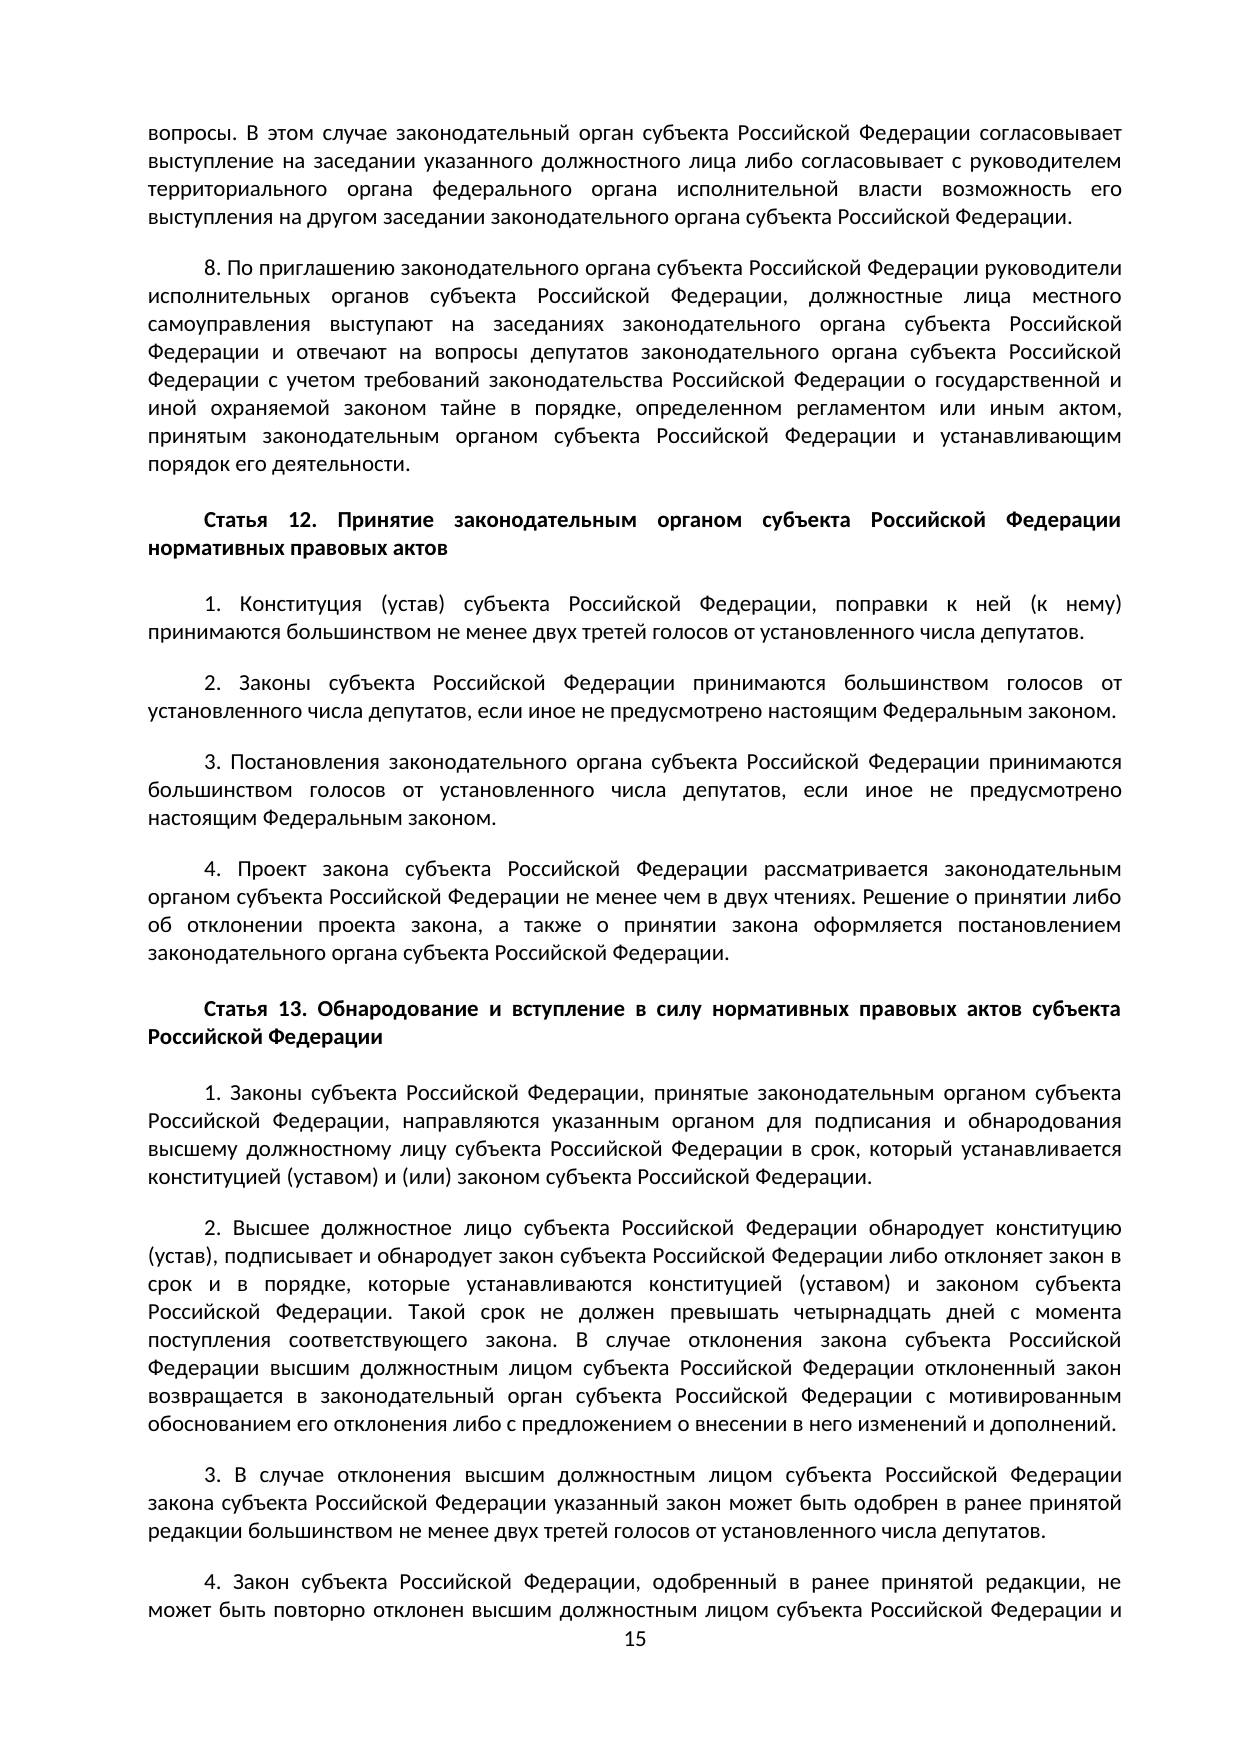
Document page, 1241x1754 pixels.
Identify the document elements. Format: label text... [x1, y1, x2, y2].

title Статья 12. Принятие законодательным органом субъекта Российской Федерации нормативных правовых актов [148, 505, 1122, 561]
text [148, 1567, 1122, 1623]
text 2. Высшее должностное лицо субъекта Российской Федерации обнародует конституцию (устав), подписывает и обнародует закон субъекта Российской Федерации либо отклоняет закон в срок и в порядке, которые устанавливаются конституцией (уставом) и законом субъекта Российской Федерации. Такой срок не должен превышать четырнадцать дней с момента поступления соответствующего закона. В случае отклонения закона субъекта Российской Федерации высшим должностным лицом субъекта Российской Федерации отклоненный закон возвращается в законодательный орган субъекта Российской Федерации с мотивированным обоснованием его отклонения либо с предложением о внесении в него изменений и дополнений. [148, 1213, 1122, 1438]
text 1. Законы субъекта Российской Федерации, принятые законодательным органом субъекта Российской Федерации, направляются указанным органом для подписания и обнародования высшему должностному лицу субъекта Российской Федерации в срок, который устанавливается конституцией (уставом) и (или) законом субъекта Российской Федерации. [148, 1078, 1122, 1191]
text 3. Постановления законодательного органа субъекта Российской Федерации принимаются большинством голосов от установленного числа депутатов, если иное не предусмотрено настоящим Федеральным законом. [148, 747, 1122, 831]
title Статья 13. Обнародование и вступление в силу нормативных правовых актов субъекта Российской Федерации [148, 994, 1122, 1050]
text 4. Проект закона субъекта Российской Федерации рассматривается законодательным органом субъекта Российской Федерации не менее чем в двух чтениях. Решение о принятии либо об отклонении проекта закона, а также о принятии закона оформляется постановлением законодательного органа субъекта Российской Федерации. [148, 854, 1122, 966]
text 1. Конституция (устав) субъекта Российской Федерации, поправки к ней (к нему) принимаются большинством не менее двух третей голосов от установленного числа депутатов. [148, 589, 1122, 645]
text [148, 118, 1122, 230]
text 3. В случае отклонения высшим должностным лицом субъекта Российской Федерации закона субъекта Российской Федерации указанный закон может быть одобрен в ранее принятой редакции большинством не менее двух третей голосов от установленного числа депутатов. [148, 1461, 1122, 1544]
text 2. Законы субъекта Российской Федерации принимаются большинством голосов от установленного числа депутатов, если иное не предусмотрено настоящим Федеральным законом. [148, 668, 1122, 724]
text 8. По приглашению законодательного органа субъекта Российской Федерации руководители исполнительных органов субъекта Российской Федерации, должностные лица местного самоуправления выступают на заседаниях законодательного органа субъекта Российской Федерации и отвечают на вопросы депутатов законодательного органа субъекта Российской Федерации с учетом требований законодательства Российской Федерации о государственной и иной охраняемой законом тайне в порядке, определенном регламентом или иным актом, принятым законодательным органом субъекта Российской Федерации и устанавливающим порядок его деятельности. [148, 253, 1122, 477]
